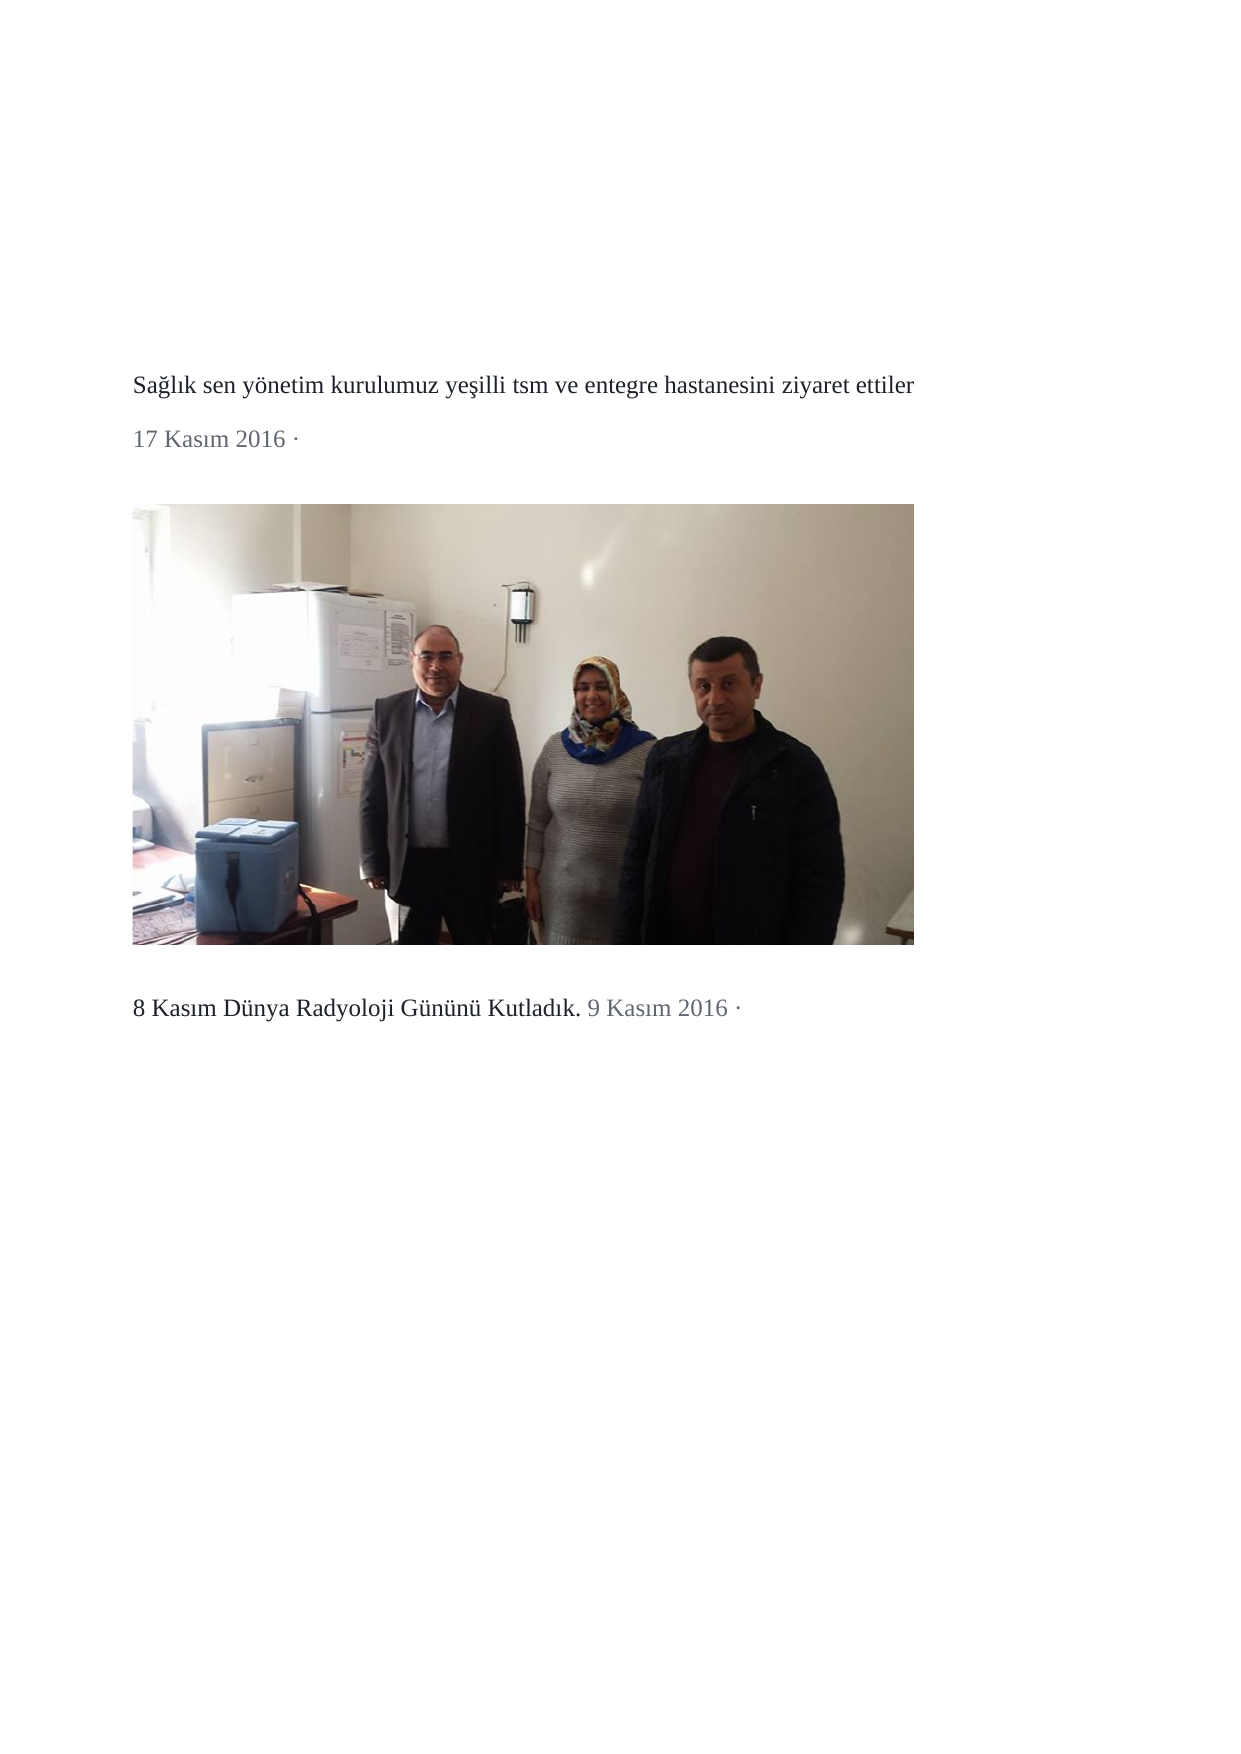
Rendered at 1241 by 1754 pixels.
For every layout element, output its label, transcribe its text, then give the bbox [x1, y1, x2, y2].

text 17 Kasım 2016 · [133, 424, 1108, 453]
text Sağlık sen yönetim kurulumuz yeşilli tsm ve entegre hastanesini ziyaret ettiler [133, 370, 1108, 399]
picture [132, 504, 914, 945]
text 8 Kasım Dünya Radyoloji Gününü Kutladık. 9 Kasım 2016 · [133, 993, 1108, 1021]
